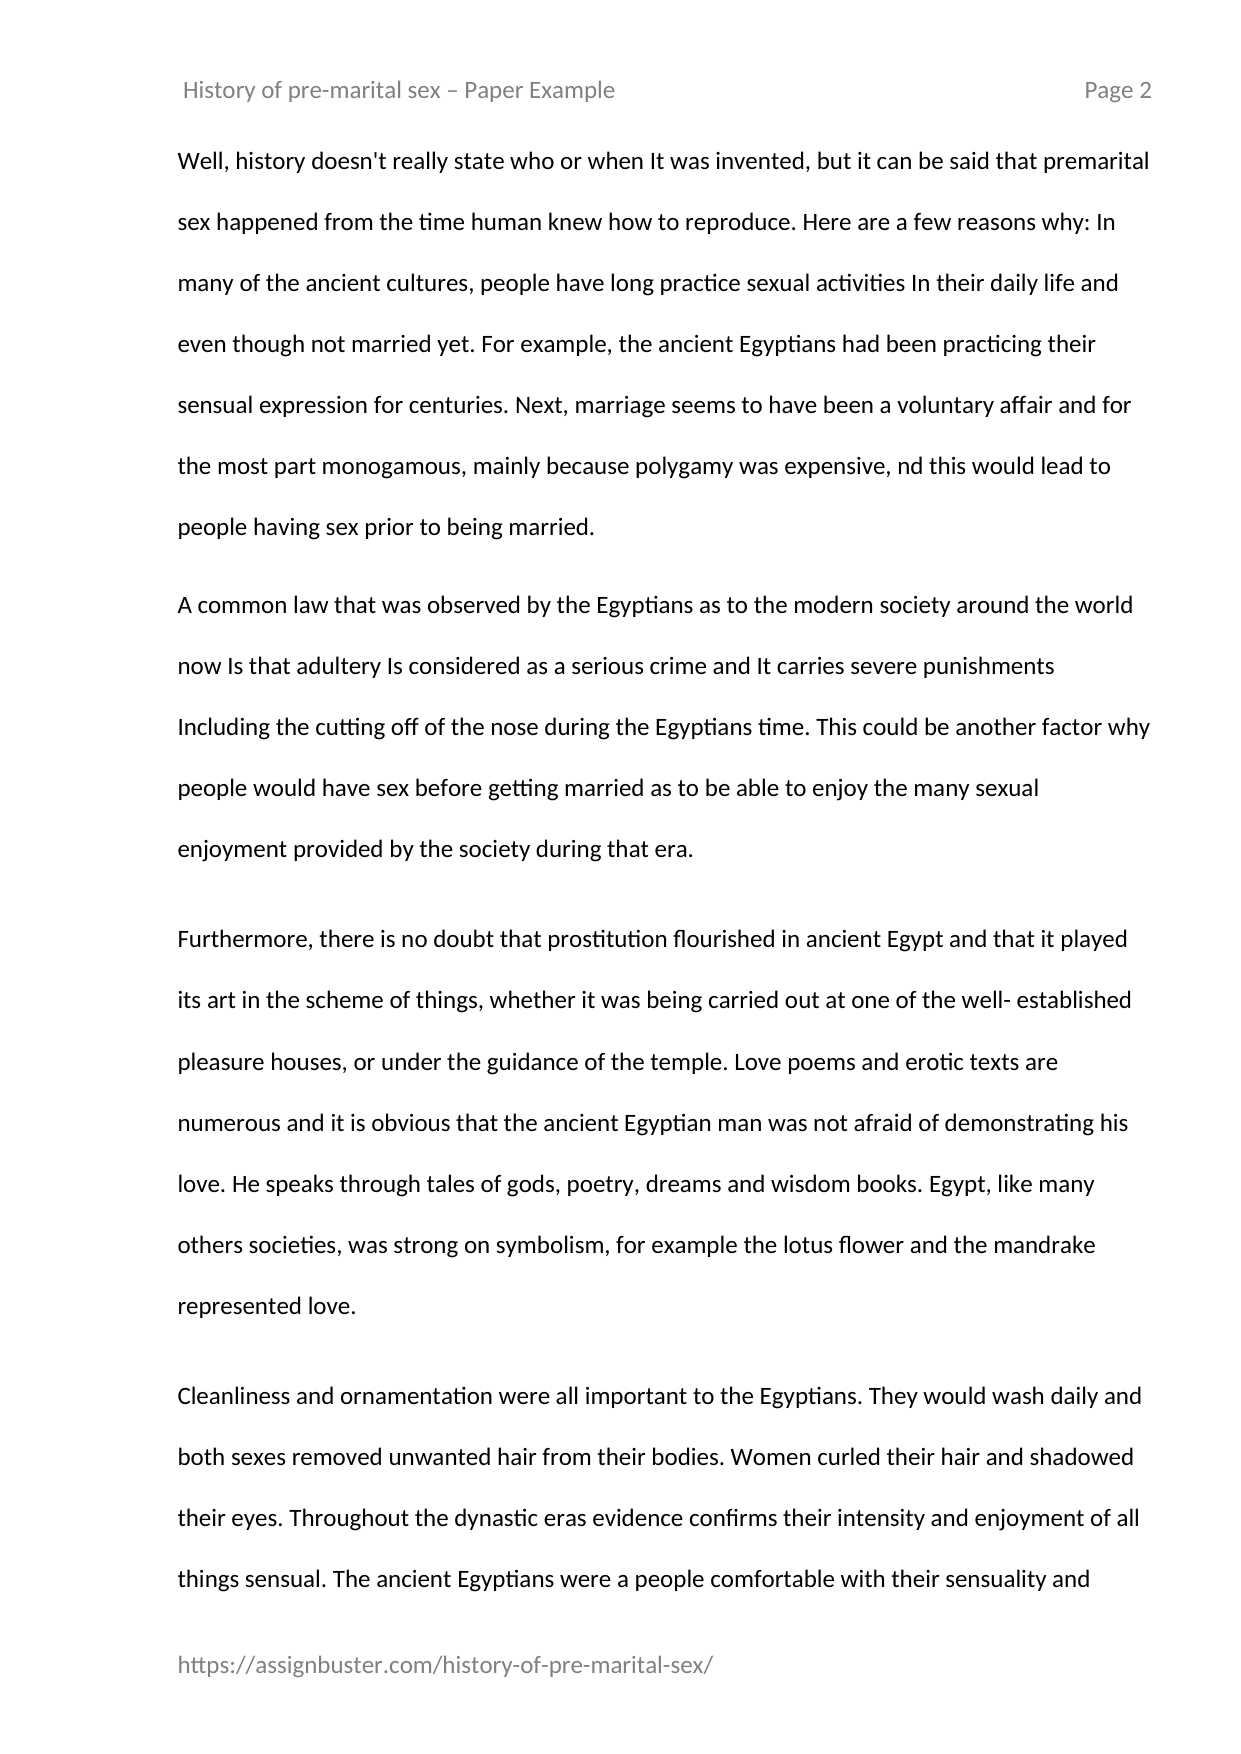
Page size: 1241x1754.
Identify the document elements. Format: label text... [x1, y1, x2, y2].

text Furthermore, there is no doubt that prostitution flourished in ancient Egypt and that it played its art in the scheme of things, whether it was being carried out at one of the well- established pleasure houses, or under the guidance of the temple. Love poems and erotic texts are numerous and it is obvious that the ancient Egyptian man was not afraid of demonstrating his love. He speaks through tales of gods, poetry, dreams and wisdom books. Egypt, like many others societies, was strong on symbolism, for example the lotus flower and the mandrake represented love. [177, 924, 1152, 1320]
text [177, 1380, 1152, 1594]
text Well, history doesn't really state who or when It was invented, but it can be said that premarital sex happened from the time human knew how to reproduce. Here are a few reasons why: In many of the ancient cultures, people have long practice sexual activities In their daily life and even though not married yet. For example, the ancient Egyptians had been practicing their sensual expression for centuries. Next, marriage seems to have been a voluntary affair and for the most part monogamous, mainly because polygamy was expensive, nd this would lead to people having sex prior to being married. [177, 145, 1152, 542]
text A common law that was observed by the Egyptians as to the modern society around the world now Is that adultery Is considered as a serious crime and It carries severe punishments Including the cutting off of the nose during the Egyptians time. This could be another factor why people would have sex before getting married as to be able to enjoy the many sexual enjoyment provided by the society during that era. [177, 589, 1152, 864]
